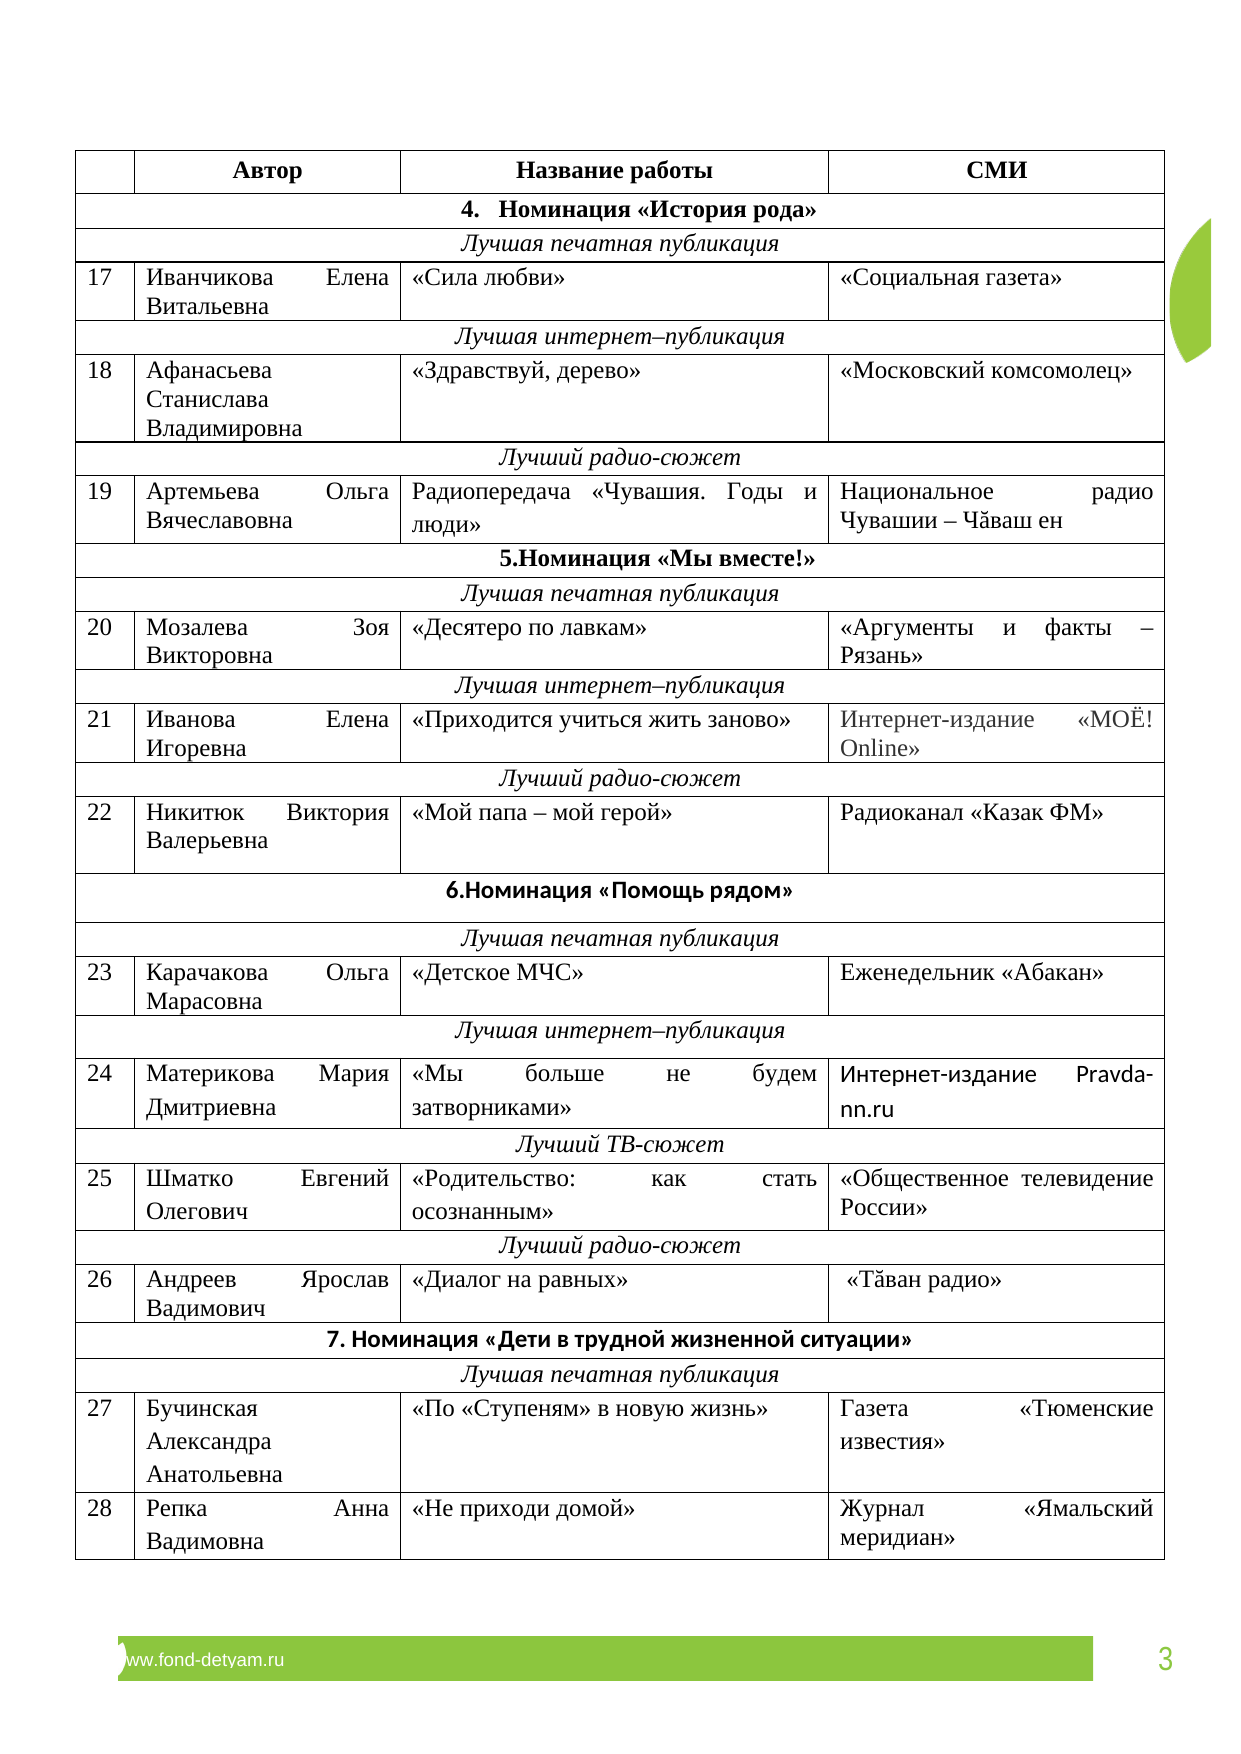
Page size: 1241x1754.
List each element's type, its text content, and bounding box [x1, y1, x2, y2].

table_cell Лучший радио-сюжет [76, 1231, 1164, 1263]
table_cell «Мой папа – мой герой» [401, 797, 828, 873]
table_cell Лучшая печатная публикация [76, 923, 1164, 956]
table_cell «Тăван радио» [829, 1265, 1164, 1322]
table_cell «Здравствуй, дерево» [401, 355, 828, 441]
table_cell 26 [76, 1265, 134, 1322]
table_cell «Диалог на равных» [401, 1265, 828, 1322]
table_header Автор [135, 151, 400, 193]
table_cell Лучшая печатная публикация [76, 578, 1164, 611]
table_cell Лучшая интернет–публикация [76, 1016, 1164, 1057]
table_cell 27 [76, 1393, 134, 1492]
table_cell Национальное радио Чувашии – Чăваш ен [829, 476, 1164, 542]
table_cell Интернет-издание «МОЁ! Online» [829, 704, 1164, 762]
table_cell 17 [76, 263, 134, 320]
table_cell 7. Номинация «Дети в трудной жизненной ситуации» [76, 1323, 1164, 1358]
table_header Название работы [401, 151, 828, 193]
table_cell Бучинская Александра Анатольевна [135, 1393, 400, 1492]
table_cell «Родительство: как стать осознанным» [401, 1164, 828, 1229]
table_cell «Социальная газета» [829, 263, 1164, 320]
table_cell «Не приходи домой» [401, 1493, 828, 1559]
table_cell Иванова Елена Игоревна [135, 704, 400, 762]
table_cell Интернет-издание Pravda-nn.ru [829, 1059, 1164, 1128]
table_cell Еженедельник «Абакан» [829, 957, 1164, 1014]
table_cell Лучший радио-сюжет [76, 763, 1164, 796]
table_cell «Мы больше не будем затворниками» [401, 1059, 828, 1128]
table_cell Афанасьева Станислава Владимировна [135, 355, 400, 441]
table_cell Никитюк Виктория Валерьевна [135, 797, 400, 873]
table_cell Мозалева Зоя Викторовна [135, 612, 400, 669]
table_cell Лучший радио-сюжет [76, 443, 1164, 475]
table_cell 19 [76, 476, 134, 542]
table_cell 6.Номинация «Помощь рядом» [76, 874, 1164, 922]
table_cell Радиоканал «Казак ФМ» [829, 797, 1164, 873]
table_cell «Детское МЧС» [401, 957, 828, 1014]
table_cell 25 [76, 1164, 134, 1229]
table_cell Газета «Тюменские известия» [829, 1393, 1164, 1492]
table_cell 20 [76, 612, 134, 669]
picture [1169, 218, 1212, 363]
table_cell «Московский комсомолец» [829, 355, 1164, 441]
table_cell 21 [76, 704, 134, 762]
table_cell Карачакова Ольга Марасовна [135, 957, 400, 1014]
table_cell 28 [76, 1493, 134, 1559]
table_cell Шматко Евгений Олегович [135, 1164, 400, 1229]
table_cell 23 [76, 957, 134, 1014]
table_cell Артемьева Ольга Вячеславовна [135, 476, 400, 542]
table_cell Иванчикова Елена Витальевна [135, 263, 400, 320]
table_cell «Сила любви» [401, 263, 828, 320]
table_cell Лучшая интернет–публикация [76, 670, 1164, 703]
table_cell Лучший ТВ-сюжет [76, 1129, 1164, 1162]
table_cell 22 [76, 797, 134, 873]
table_cell 24 [76, 1059, 134, 1128]
table_cell «Общественное телевидение России» [829, 1164, 1164, 1229]
table_cell Репка Анна Вадимовна [135, 1493, 400, 1559]
table_cell Журнал «Ямальский меридиан» [829, 1493, 1164, 1559]
table_cell «По «Ступеням» в новую жизнь» [401, 1393, 828, 1492]
table_cell «Десятеро по лавкам» [401, 612, 828, 669]
table_cell Лучшая печатная публикация [76, 1359, 1164, 1392]
table_cell «Приходится учиться жить заново» [401, 704, 828, 762]
table_cell Андреев Ярослав Вадимович [135, 1265, 400, 1322]
table_header [76, 151, 134, 193]
table_header СМИ [829, 151, 1164, 193]
table_cell Лучшая интернет–публикация [76, 321, 1164, 354]
table_cell Номинация «История рода» [76, 194, 1164, 227]
table_cell Материкова Мария Дмитриевна [135, 1059, 400, 1128]
table_cell Лучшая печатная публикация [76, 229, 1164, 261]
table_cell Радиопередача «Чувашия. Годы и люди» [401, 476, 828, 542]
picture [118, 1636, 1094, 1681]
table_cell «Аргументы и факты – Рязань» [829, 612, 1164, 669]
table_cell 5.Номинация «Мы вместе!» [76, 544, 1164, 577]
table_cell 18 [76, 355, 134, 441]
